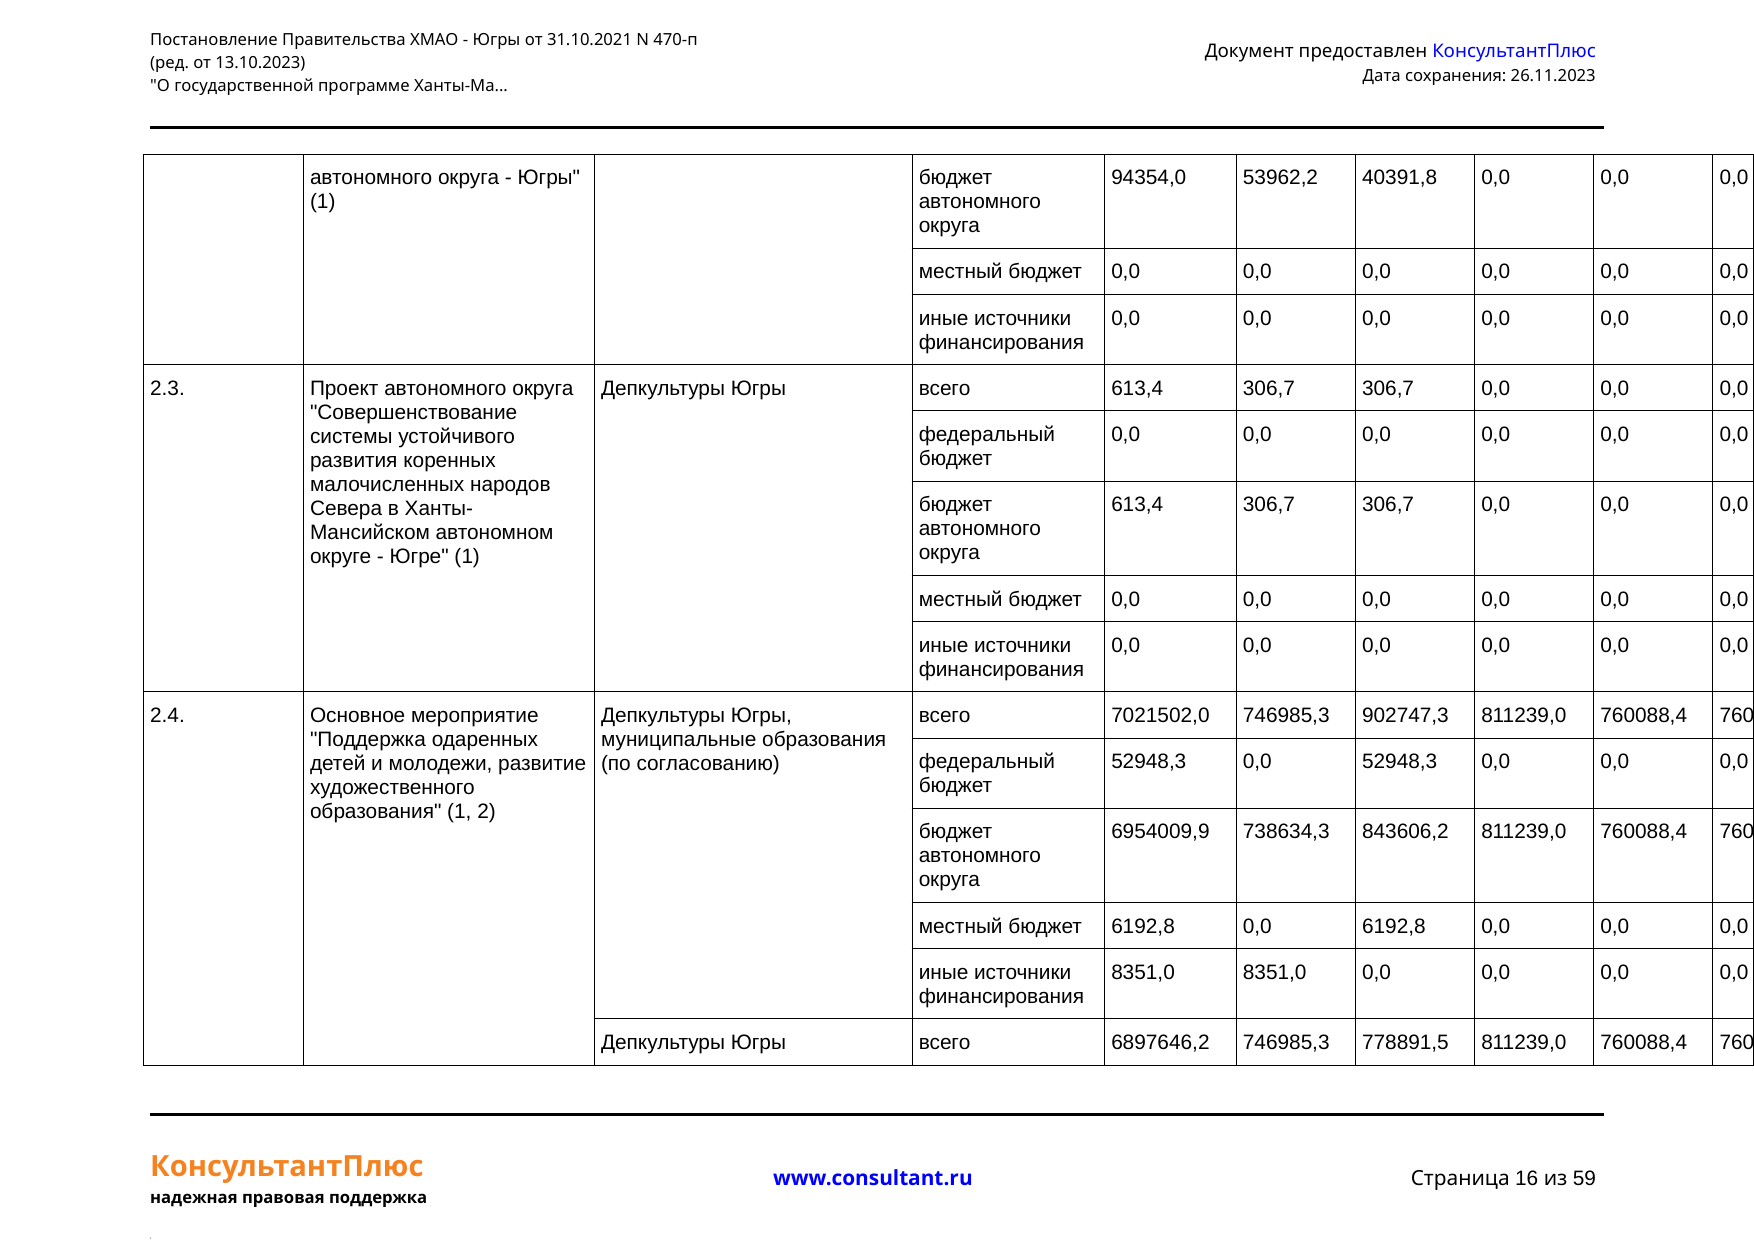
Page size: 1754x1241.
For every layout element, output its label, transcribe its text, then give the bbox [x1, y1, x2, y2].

table_cell 0,0 [1475, 482, 1593, 575]
table_cell 0,0 [1475, 903, 1593, 948]
table_cell 0,0 [1475, 949, 1593, 1018]
table_cell 0,0 [1713, 482, 1753, 575]
table_cell 2.4. [144, 692, 303, 1064]
table_cell 8351,0 [1237, 949, 1355, 1018]
table_cell 811239,0 [1475, 1019, 1593, 1064]
table_cell местный бюджет [913, 903, 1104, 948]
table_cell 53962,2 [1237, 155, 1355, 248]
table_cell 843606,2 [1356, 809, 1474, 902]
table_cell 52948,3 [1356, 739, 1474, 808]
table_cell иные источники финансирования [913, 622, 1104, 691]
table_cell 0,0 [1237, 903, 1355, 948]
table_cell бюджет автономного округа [913, 155, 1104, 248]
table_cell 7021502,0 [1105, 692, 1236, 737]
table_cell 0,0 [1594, 482, 1712, 575]
table_cell местный бюджет [913, 576, 1104, 621]
table_cell всего [913, 1019, 1104, 1064]
table_cell 738634,3 [1237, 809, 1355, 902]
table_cell 0,0 [1356, 949, 1474, 1018]
table_cell 746985,3 [1237, 1019, 1355, 1064]
table_cell 0,0 [1105, 295, 1236, 364]
table_cell 0,0 [1356, 411, 1474, 481]
table_cell 8351,0 [1105, 949, 1236, 1018]
table_cell 0,0 [1356, 295, 1474, 364]
table_cell 0,0 [1475, 576, 1593, 621]
table_cell всего [913, 692, 1104, 737]
table_cell 613,4 [1105, 482, 1236, 575]
table_cell 0,0 [1713, 903, 1753, 948]
table_cell 0,0 [1594, 155, 1712, 248]
table_cell 760088,4 [1594, 1019, 1712, 1064]
table_cell 0,0 [1475, 249, 1593, 294]
table_cell Проект автономного округа "Совершенствование системы устойчивого развития коренных малочисленных народов Севера в Ханты-Мансийском автономном округе - Югре" (1) [304, 365, 594, 691]
table_cell 6954009,9 [1105, 809, 1236, 902]
table_cell иные источники финансирования [913, 949, 1104, 1018]
table_cell 613,4 [1105, 365, 1236, 410]
table_cell иные источники финансирования [913, 295, 1104, 364]
table_cell 0,0 [1105, 622, 1236, 691]
table_cell 0,0 [1105, 411, 1236, 481]
table_cell 0,0 [1594, 903, 1712, 948]
table_cell Депкультуры Югры, муниципальные образования (по согласованию) [595, 692, 912, 1018]
table_cell всего [913, 365, 1104, 410]
table_cell 0,0 [1237, 622, 1355, 691]
table_cell местный бюджет [913, 249, 1104, 294]
table_cell 0,0 [1594, 576, 1712, 621]
table_cell 778891,5 [1356, 1019, 1474, 1064]
table_cell 746985,3 [1237, 692, 1355, 737]
table_cell 0,0 [1237, 576, 1355, 621]
table_cell 306,7 [1237, 482, 1355, 575]
table_cell 902747,3 [1356, 692, 1474, 737]
table_cell 0,0 [1713, 155, 1753, 248]
table_cell 0,0 [1105, 249, 1236, 294]
table_cell 0,0 [1594, 365, 1712, 410]
table_cell 760088,4 [1713, 692, 1753, 737]
table_cell 0,0 [1713, 739, 1753, 808]
table_cell 40391,8 [1356, 155, 1474, 248]
table_cell 760088,4 [1713, 809, 1753, 902]
table_cell 0,0 [1594, 295, 1712, 364]
table_cell 0,0 [1237, 411, 1355, 481]
table_cell 0,0 [1713, 295, 1753, 364]
table_cell 0,0 [1594, 411, 1712, 481]
table_cell 0,0 [1475, 365, 1593, 410]
table_cell 0,0 [1356, 576, 1474, 621]
table_cell 0,0 [1475, 411, 1593, 481]
table_cell 0,0 [1237, 739, 1355, 808]
table_cell 0,0 [1237, 295, 1355, 364]
table_cell 306,7 [1356, 482, 1474, 575]
table_cell бюджет автономного округа [913, 809, 1104, 902]
table_cell федеральный бюджет [913, 739, 1104, 808]
table_cell 0,0 [1713, 622, 1753, 691]
table_cell 0,0 [1475, 155, 1593, 248]
table_cell 0,0 [1356, 622, 1474, 691]
table_cell 2.3. [144, 365, 303, 691]
table_cell 811239,0 [1475, 692, 1593, 737]
table_cell 760088,4 [1713, 1019, 1753, 1064]
table_cell Депкультуры Югры [595, 365, 912, 691]
table_cell 0,0 [1713, 949, 1753, 1018]
table_cell 0,0 [1713, 411, 1753, 481]
table_cell 0,0 [1713, 576, 1753, 621]
table_cell 0,0 [1475, 739, 1593, 808]
table_cell Депкультуры Югры [595, 1019, 912, 1064]
table_cell 306,7 [1356, 365, 1474, 410]
table_cell 6192,8 [1105, 903, 1236, 948]
table_cell 0,0 [1594, 249, 1712, 294]
table_cell 52948,3 [1105, 739, 1236, 808]
table_cell Основное мероприятие "Поддержка одаренных детей и молодежи, развитие художественного образования" (1, 2) [304, 692, 594, 1064]
table_cell 0,0 [1594, 949, 1712, 1018]
table_cell 0,0 [1237, 249, 1355, 294]
table_cell 94354,0 [1105, 155, 1236, 248]
table_cell 306,7 [1237, 365, 1355, 410]
table_cell 811239,0 [1475, 809, 1593, 902]
table_cell 0,0 [1475, 622, 1593, 691]
table_cell 760088,4 [1594, 809, 1712, 902]
table_cell 0,0 [1356, 249, 1474, 294]
table_cell 760088,4 [1594, 692, 1712, 737]
table_cell 0,0 [1594, 739, 1712, 808]
table_cell 6897646,2 [1105, 1019, 1236, 1064]
table_cell 0,0 [1475, 295, 1593, 364]
table_cell 0,0 [1713, 249, 1753, 294]
table_cell 0,0 [1594, 622, 1712, 691]
table_cell 6192,8 [1356, 903, 1474, 948]
table_cell федеральный бюджет [913, 411, 1104, 481]
table_cell 0,0 [1713, 365, 1753, 410]
table_cell бюджет автономного округа [913, 482, 1104, 575]
table_cell 0,0 [1105, 576, 1236, 621]
